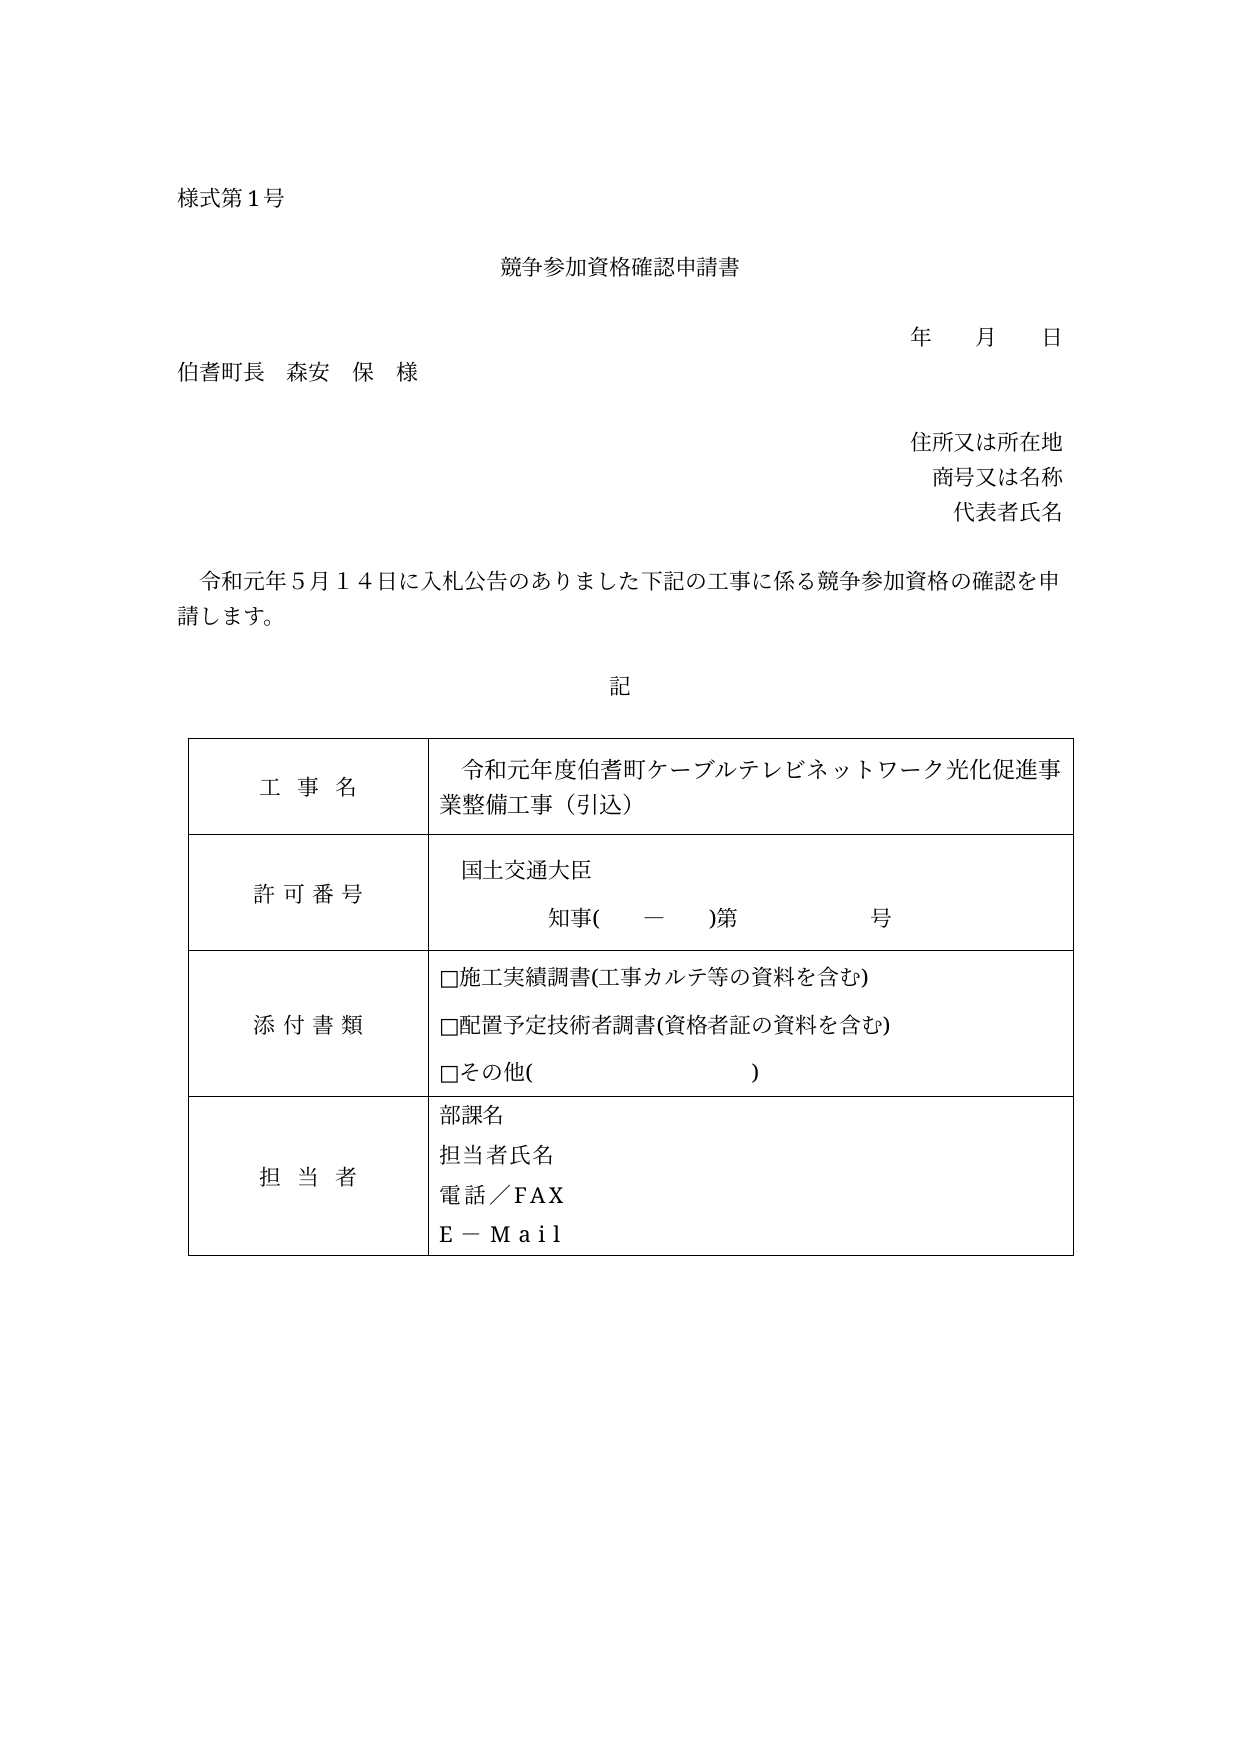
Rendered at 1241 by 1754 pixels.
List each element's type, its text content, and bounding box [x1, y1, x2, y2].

text 住所又は所在地 [177, 423, 1063, 458]
table_cell □施工実績調書(工事カルテ等の資料を含む) □配置予定技術者調書(資格者証の資料を含む) □その他( ) [429, 951, 1073, 1096]
text 記 [177, 668, 1063, 702]
table_cell 部課名 担当者氏名 電話／FAX E－Mail [429, 1097, 1073, 1254]
table_cell 添付書類 [189, 951, 428, 1096]
text 伯耆町長 森安 保 様 [177, 353, 1063, 388]
table_cell 担当者 [189, 1097, 428, 1254]
table_header 令和元年度伯耆町ケーブルテレビネットワーク光化促進事業整備工事（引込） [429, 739, 1073, 834]
table_cell 国土交通大臣 知事( ― )第 号 [429, 835, 1073, 950]
text 商号又は名称 [177, 458, 1063, 493]
text 代表者氏名 [177, 493, 1063, 528]
text 競争参加資格確認申請書 [177, 249, 1063, 284]
table_cell 許可番号 [189, 835, 428, 950]
text 様式第1号 [177, 179, 1063, 214]
text 令和元年５月１４日に入札公告のありました下記の工事に係る競争参加資格の確認を申請します。 [177, 563, 1063, 633]
table_header 工事名 [189, 739, 428, 834]
text 年 月 日 [177, 319, 1063, 353]
